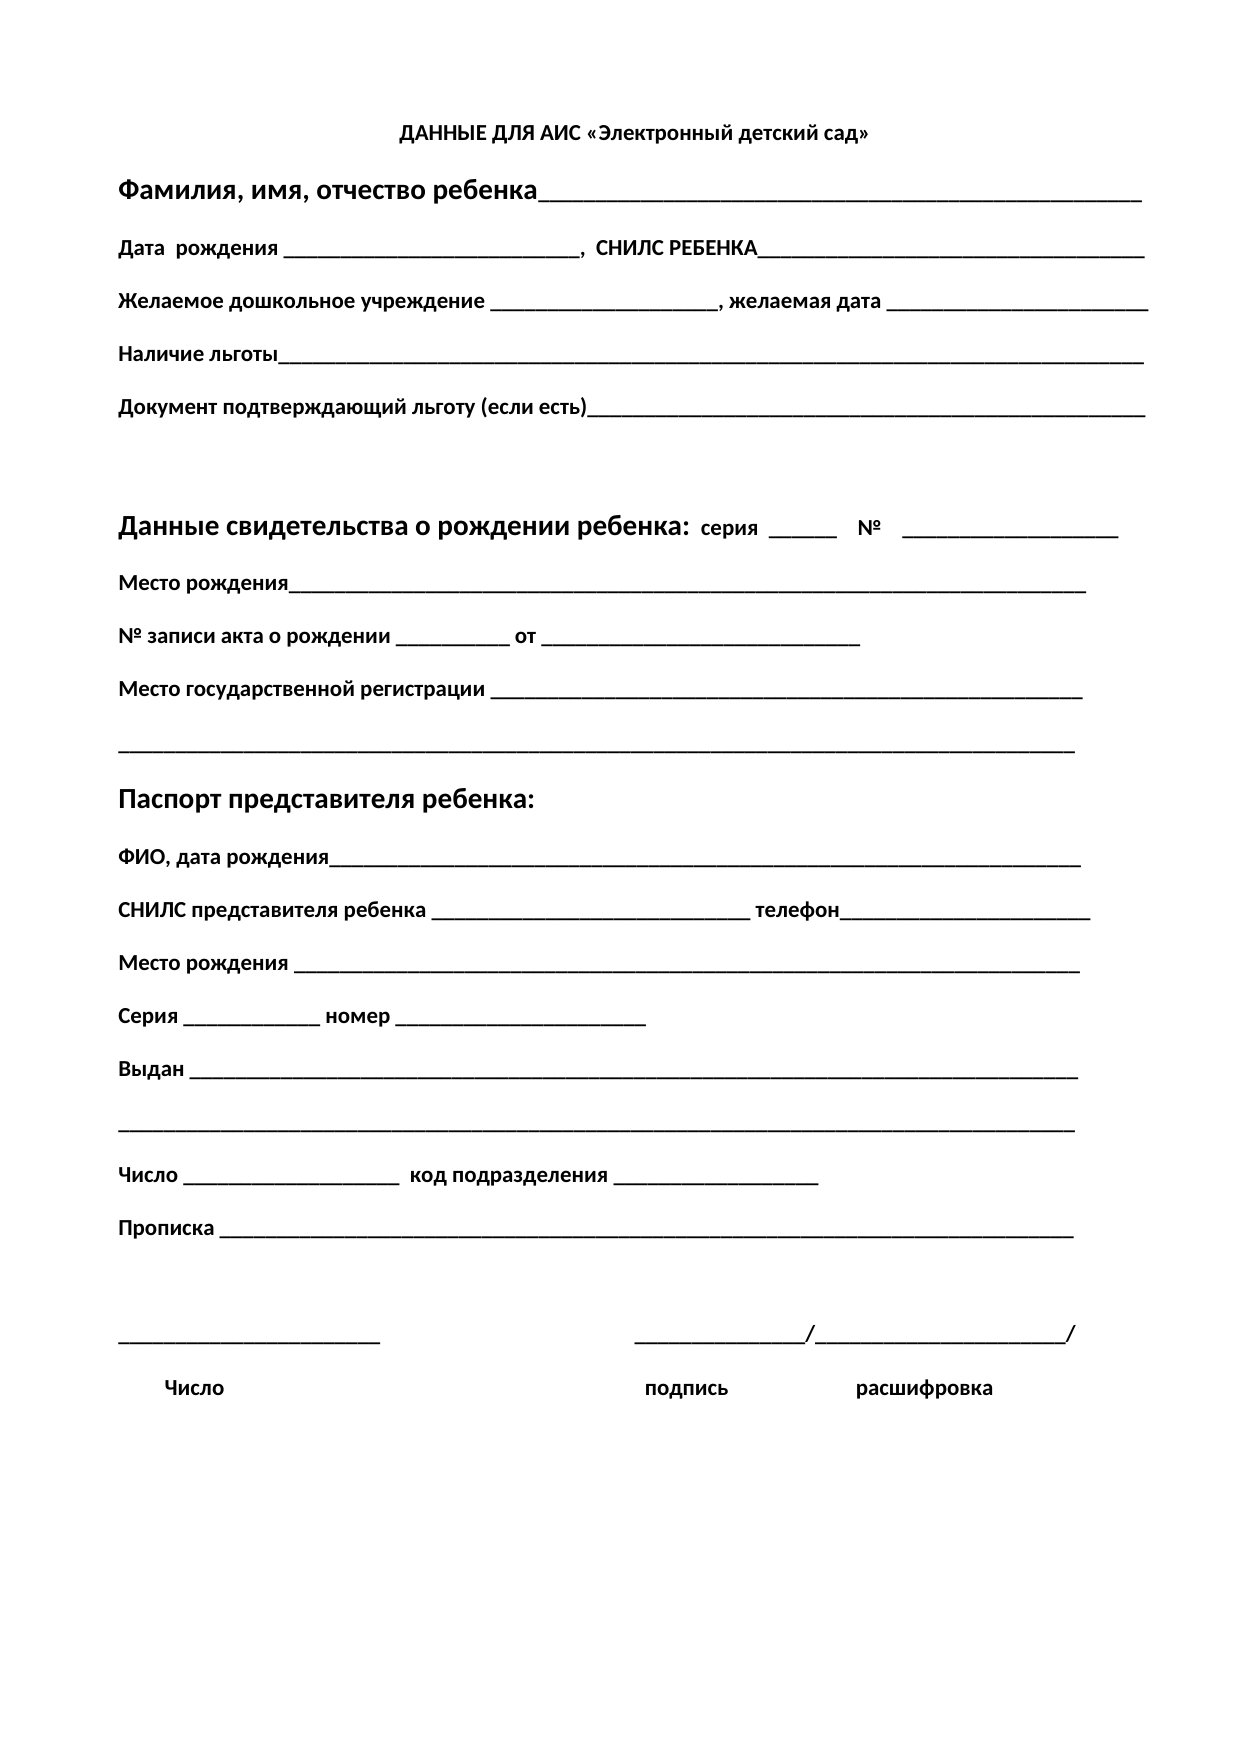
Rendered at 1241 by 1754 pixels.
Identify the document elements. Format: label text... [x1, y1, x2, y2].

text ФИО, дата рождения__________________________________________________________________ [118, 842, 1152, 870]
text _______________________ _______________/______________________/ [118, 1319, 1152, 1348]
text Данные свидетельства о рождении ребенка: серия ______ № ___________________ [118, 507, 1152, 542]
text Место рождения______________________________________________________________________ [118, 568, 1152, 597]
text № записи акта о рождении __________ от ____________________________ [118, 622, 1152, 649]
text Место государственной регистрации ____________________________________________________ [118, 674, 1152, 703]
text СНИЛС представителя ребенка ____________________________ телефон______________________ [118, 895, 1152, 923]
text ДАННЫЕ ДЛЯ АИС «Электронный детский сад» [118, 118, 1152, 146]
text Паспорт представителя ребенка: [118, 781, 1152, 816]
text Фамилия, имя, отчество ребенка_____________________________________________________ [118, 171, 1152, 207]
text Прописка ___________________________________________________________________________ [118, 1213, 1152, 1242]
text ____________________________________________________________________________________ [118, 1107, 1152, 1136]
text Наличие льготы____________________________________________________________________________ [118, 339, 1152, 367]
text Число ___________________ код подразделения __________________ [118, 1161, 1152, 1188]
text Документ подтверждающий льготу (если есть)_________________________________________________ [118, 392, 1152, 420]
text Выдан ______________________________________________________________________________ [118, 1054, 1152, 1082]
text Место рождения _____________________________________________________________________ [118, 948, 1152, 976]
text Серия ____________ номер ______________________ [118, 1001, 1152, 1029]
text Желаемое дошкольное учреждение ____________________, желаемая дата _______________________ [118, 286, 1152, 314]
text ____________________________________________________________________________________ [118, 728, 1152, 756]
text Дата рождения __________________________, СНИЛС РЕБЕНКА__________________________________ [118, 233, 1152, 261]
text Число подпись расшифровка [118, 1373, 1152, 1401]
